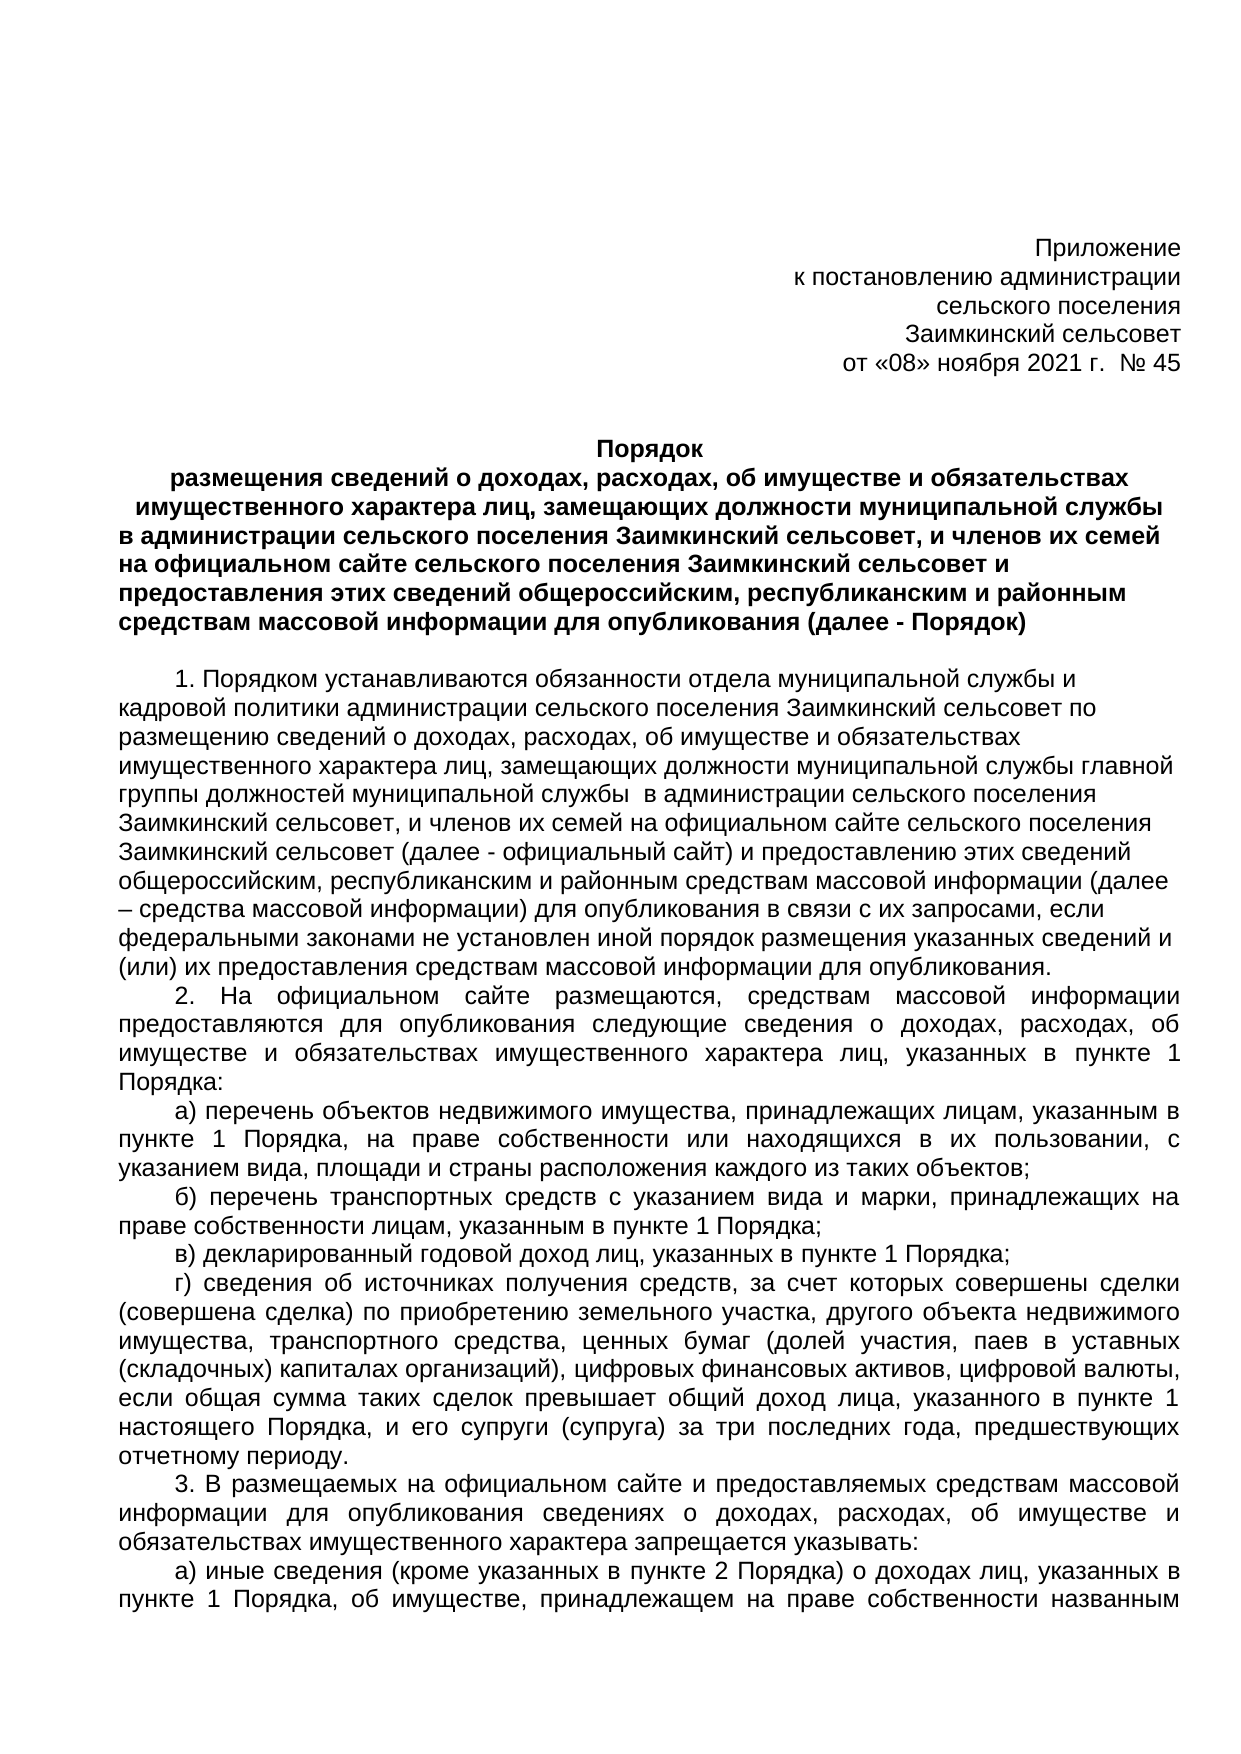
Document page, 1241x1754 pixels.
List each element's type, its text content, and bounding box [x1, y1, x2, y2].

text Порядок [118, 434, 1181, 463]
text Приложение [561, 233, 1181, 262]
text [118, 1556, 1181, 1613]
text сельского поселения [561, 291, 1181, 319]
text 3. В размещаемых на официальном сайте и предоставляемых средствам массовой информации для опубликования сведениях о доходах, расходах, об имуществе и обязательствах имущественного характера запрещается указывать: [118, 1469, 1181, 1556]
text размещения сведений о доходах, расходах, об имуществе и обязательствах имущественного характера лиц, замещающих должности муниципальной службы [118, 463, 1181, 521]
text от «08» ноября 2021 г. № 45 [561, 348, 1181, 377]
text в) декларированный годовой доход лиц, указанных в пункте 1 Порядка; [118, 1239, 1181, 1268]
text к постановлению администрации [561, 262, 1181, 291]
text а) перечень объектов недвижимого имущества, принадлежащих лицам, указанным в пункте 1 Порядка, на праве собственности или находящихся в их пользовании, с указанием вида, площади и страны расположения каждого из таких объектов; [118, 1096, 1181, 1182]
text 1. Порядком устанавливаются обязанности отдела муниципальной службы и кадровой политики администрации сельского поселения Заимкинский сельсовет по размещению сведений о доходах, расходах, об имуществе и обязательствах имущественного характера лиц, замещающих должности муниципальной службы главной группы должностей муниципальной службы в администрации сельского поселения Заимкинский сельсовет, и членов их семей на официальном сайте сельского поселения Заимкинский сельсовет (далее - официальный сайт) и предоставлению этих сведений общероссийским, республиканским и районным средствам массовой информации (далее – средства массовой информации) для опубликования в связи с их запросами, если федеральными законами не установлен иной порядок размещения указанных сведений и (или) их предоставления средствам массовой информации для опубликования. [118, 664, 1181, 981]
text б) перечень транспортных средств с указанием вида и марки, принадлежащих на праве собственности лицам, указанным в пункте 1 Порядка; [118, 1182, 1181, 1239]
text Заимкинский сельсовет [561, 319, 1181, 348]
text г) сведения об источниках получения средств, за счет которых совершены сделки (совершена сделка) по приобретению земельного участка, другого объекта недвижимого имущества, транспортного средства, ценных бумаг (долей участия, паев в уставных (складочных) капиталах организаций), цифровых финансовых активов, цифровой валюты, если общая сумма таких сделок превышает общий доход лица, указанного в пункте 1 настоящего Порядка, и его супруги (супруга) за три последних года, предшествующих отчетному периоду. [118, 1268, 1181, 1469]
text на официальном сайте сельского поселения Заимкинский сельсовет и предоставления этих сведений общероссийским, республиканским и районным средствам массовой информации для опубликования (далее - Порядок) [118, 549, 1181, 636]
text 2. На официальном сайте размещаются, средствам массовой информации предоставляются для опубликования следующие сведения о доходах, расходах, об имуществе и обязательствах имущественного характера лиц, указанных в пункте 1 Порядка: [118, 981, 1181, 1096]
text в администрации сельского поселения Заимкинский сельсовет, и членов их семей [118, 521, 1181, 549]
